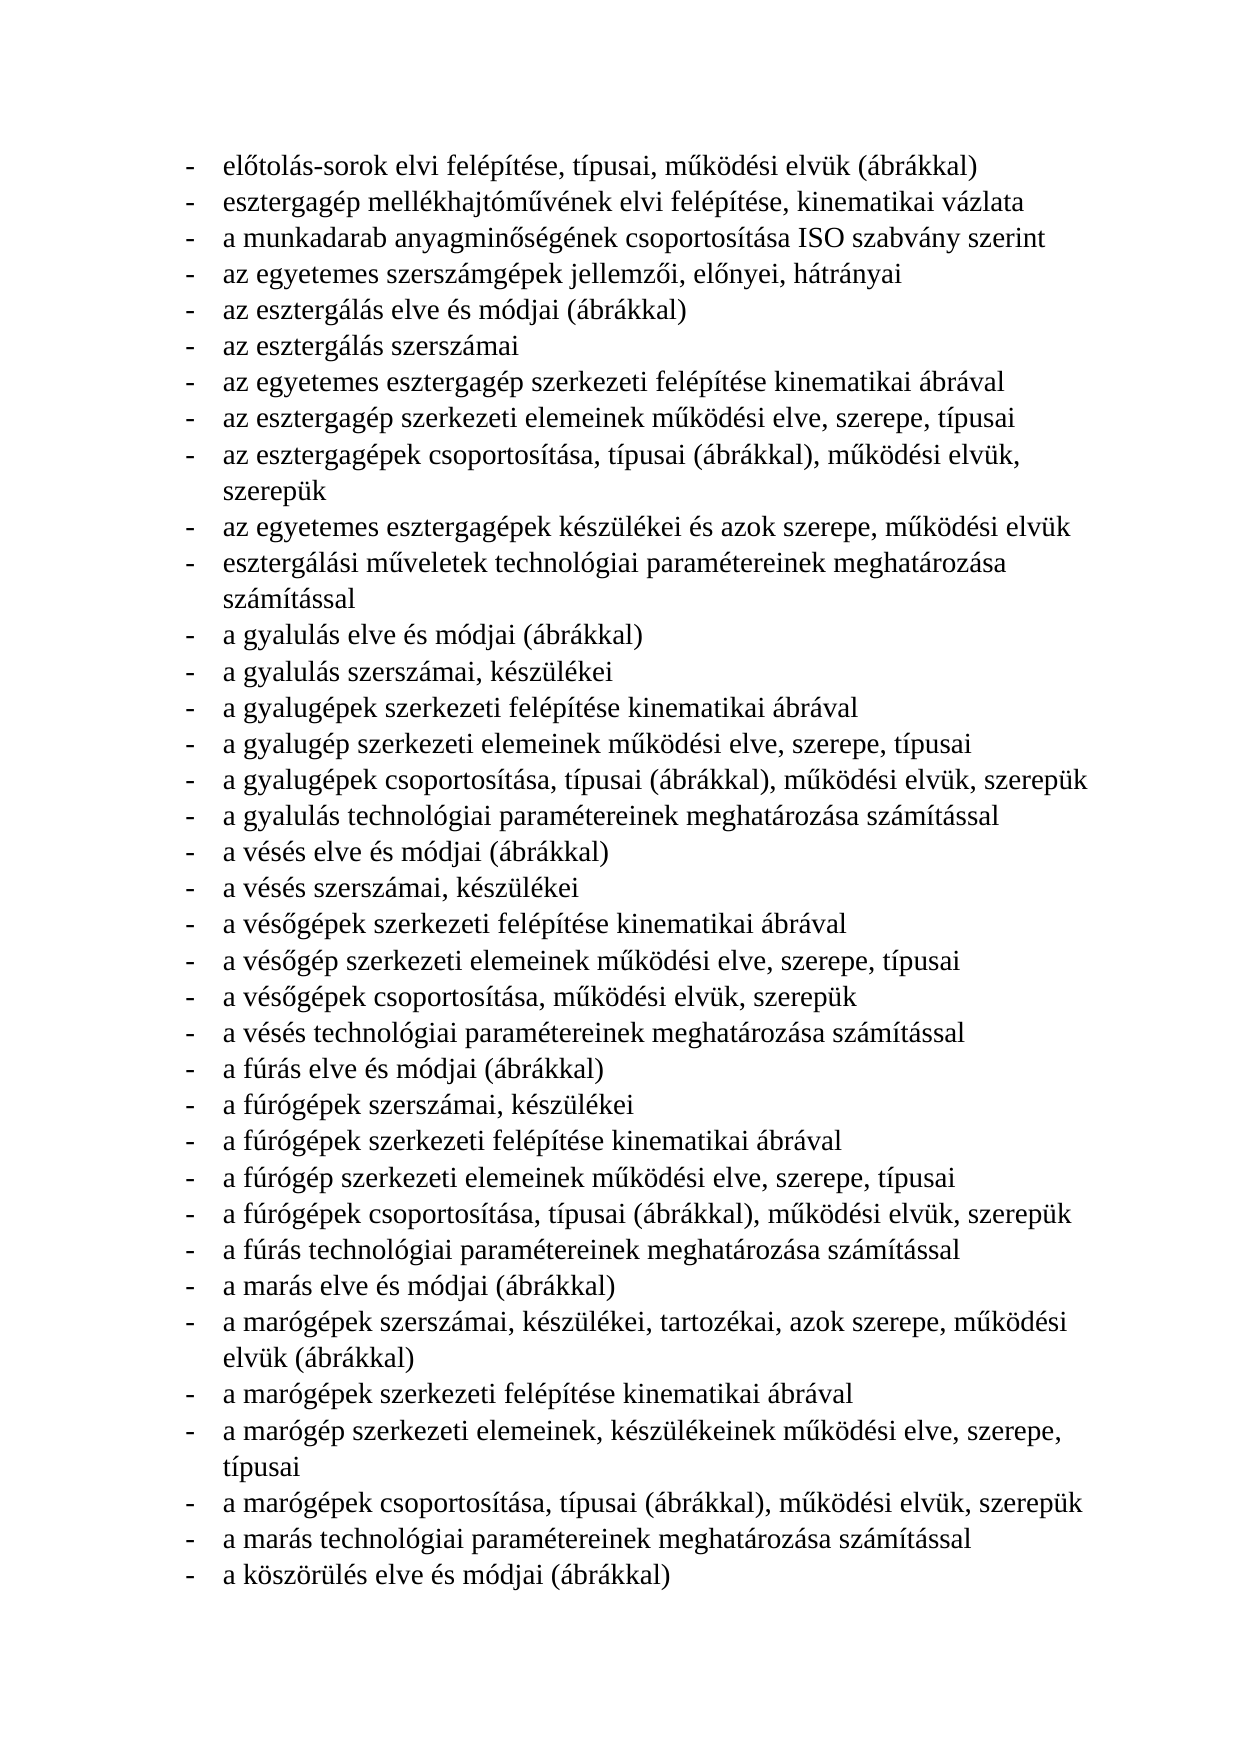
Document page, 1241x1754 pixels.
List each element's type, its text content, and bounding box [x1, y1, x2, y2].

list a munkadarab anyagminőségének csoportosítása ISO szabvány szerint [185, 220, 1093, 253]
list a gyalulás technológiai paramétereinek meghatározása számítással [185, 798, 1093, 832]
list az esztergálás elve és módjai (ábrákkal) [185, 292, 1093, 326]
list a marógépek szerszámai, készülékei, tartozékai, azok szerepe, működési elvük (ábrákkal) [185, 1304, 1093, 1374]
list a fúrógépek szerkezeti felépítése kinematikai ábrával [185, 1123, 1093, 1157]
list a gyalulás elve és módjai (ábrákkal) [185, 617, 1093, 651]
list az esztergagép szerkezeti elemeinek működési elve, szerepe, típusai [185, 401, 1093, 434]
list az esztergálás szerszámai [185, 328, 1093, 362]
list a gyalulás szerszámai, készülékei [185, 654, 1093, 687]
list a vésőgépek szerkezeti felépítése kinematikai ábrával [185, 907, 1093, 940]
list a vésés technológiai paramétereinek meghatározása számítással [185, 1015, 1093, 1049]
list a vésőgépek csoportosítása, működési elvük, szerepük [185, 979, 1093, 1012]
list az egyetemes szerszámgépek jellemzői, előnyei, hátrányai [185, 256, 1093, 289]
list az egyetemes esztergagépek készülékei és azok szerepe, működési elvük [185, 509, 1093, 543]
list a fúrógépek szerszámai, készülékei [185, 1087, 1093, 1121]
list a fúrás elve és módjai (ábrákkal) [185, 1051, 1093, 1085]
list előtolás-sorok elvi felépítése, típusai, működési elvük (ábrákkal) [185, 148, 1093, 181]
list az esztergagépek csoportosítása, típusai (ábrákkal), működési elvük, szerepük [185, 437, 1093, 506]
list a vésőgép szerkezeti elemeinek működési elve, szerepe, típusai [185, 943, 1093, 976]
list a gyalugép szerkezeti elemeinek működési elve, szerepe, típusai [185, 726, 1093, 759]
list a vésés szerszámai, készülékei [185, 871, 1093, 904]
list az egyetemes esztergagép szerkezeti felépítése kinematikai ábrával [185, 364, 1093, 398]
list a marás elve és módjai (ábrákkal) [185, 1268, 1093, 1302]
list a marás technológiai paramétereinek meghatározása számítással [185, 1521, 1093, 1555]
list a marógépek szerkezeti felépítése kinematikai ábrával [185, 1377, 1093, 1410]
list esztergálási műveletek technológiai paramétereinek meghatározása számítással [185, 545, 1093, 615]
list a fúrógép szerkezeti elemeinek működési elve, szerepe, típusai [185, 1160, 1093, 1193]
list a fúrógépek csoportosítása, típusai (ábrákkal), működési elvük, szerepük [185, 1196, 1093, 1229]
list esztergagép mellékhajtóművének elvi felépítése, kinematikai vázlata [185, 184, 1093, 217]
list a marógép szerkezeti elemeinek, készülékeinek működési elve, szerepe, típusai [185, 1413, 1093, 1482]
list a fúrás technológiai paramétereinek meghatározása számítással [185, 1232, 1093, 1266]
list a gyalugépek csoportosítása, típusai (ábrákkal), működési elvük, szerepük [185, 762, 1093, 796]
list a vésés elve és módjai (ábrákkal) [185, 834, 1093, 868]
list a marógépek csoportosítása, típusai (ábrákkal), működési elvük, szerepük [185, 1485, 1093, 1518]
list a köszörülés elve és módjai (ábrákkal) [185, 1557, 1093, 1591]
list a gyalugépek szerkezeti felépítése kinematikai ábrával [185, 690, 1093, 723]
